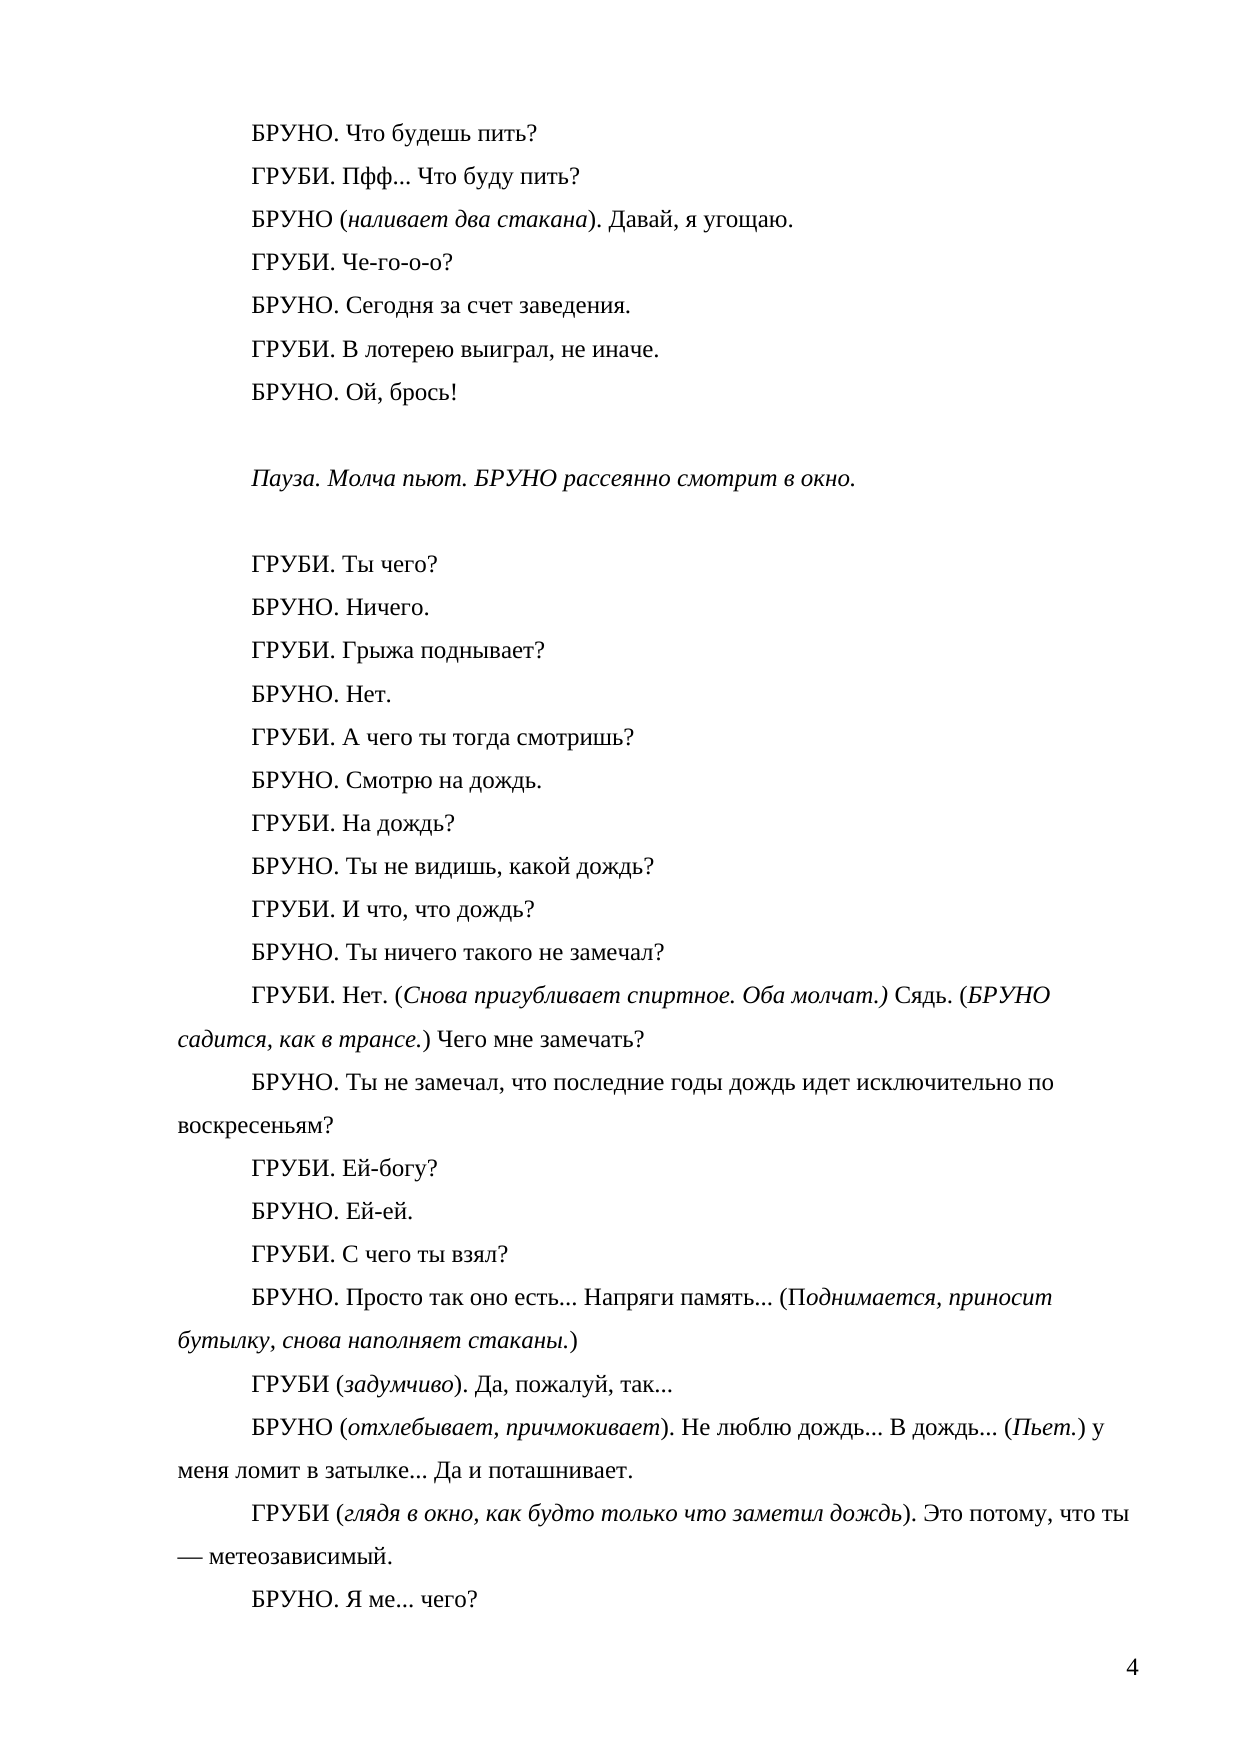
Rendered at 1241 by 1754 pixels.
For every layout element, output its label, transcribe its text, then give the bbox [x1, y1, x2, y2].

text БРУНО (наливает два стакана). Давай, я угощаю. [177, 204, 1152, 233]
text ГРУБИ. И что, что дождь? [177, 894, 1152, 923]
text ГРУБИ. Пфф... Что буду пить? [177, 161, 1152, 190]
text БРУНО. Ты не видишь, какой дождь? [177, 851, 1152, 880]
text БРУНО. Что будешь пить? [177, 118, 1152, 147]
text БРУНО. Ей-ей. [177, 1196, 1152, 1225]
text БРУНО. Я ме... чего? [177, 1584, 1152, 1613]
text ГРУБИ (задумчиво). Да, пожалуй, так... [177, 1369, 1152, 1397]
text БРУНО. Ничего. [177, 592, 1152, 621]
text БРУНО. Просто так оно есть... Напряги память... (Поднимается, приносит бутылку, снова наполняет стаканы.) [177, 1282, 1152, 1354]
text БРУНО. Ой, брось! [177, 377, 1152, 406]
text ГРУБИ. В лотерею выиграл, не иначе. [177, 334, 1152, 362]
text БРУНО. Сегодня за счет заведения. [177, 291, 1152, 319]
text ГРУБИ (глядя в окно, как будто только что заметил дождь). Это потому, что ты — метеозависимый. [177, 1498, 1152, 1570]
text БРУНО. Ты ничего такого не замечал? [177, 937, 1152, 966]
text ГРУБИ. Нет. (Снова пригубливает спиртное. Оба молчат.) Сядь. (БРУНО садится, как в трансе.) Чего мне замечать? [177, 981, 1152, 1052]
text БРУНО. Смотрю на дождь. [177, 765, 1152, 794]
text БРУНО. Ты не замечал, что последние годы дождь идет исключительно по воскресеньям? [177, 1067, 1152, 1139]
text ГРУБИ. С чего ты взял? [177, 1239, 1152, 1268]
text ГРУБИ. Че-го-о-о? [177, 247, 1152, 276]
text ГРУБИ. Ей-богу? [177, 1153, 1152, 1182]
text ГРУБИ. Грыжа поднывает? [177, 636, 1152, 664]
text ГРУБИ. Ты чего? [177, 549, 1152, 578]
text БРУНО. Нет. [177, 679, 1152, 707]
text Пауза. Молча пьют. БРУНО рассеянно смотрит в окно. [177, 463, 1152, 492]
text БРУНО (отхлебывает, причмокивает). Не люблю дождь... В дождь... (Пьет.) у меня ломит в затылке... Да и поташнивает. [177, 1412, 1152, 1484]
text ГРУБИ. А чего ты тогда смотришь? [177, 722, 1152, 751]
text ГРУБИ. На дождь? [177, 808, 1152, 837]
